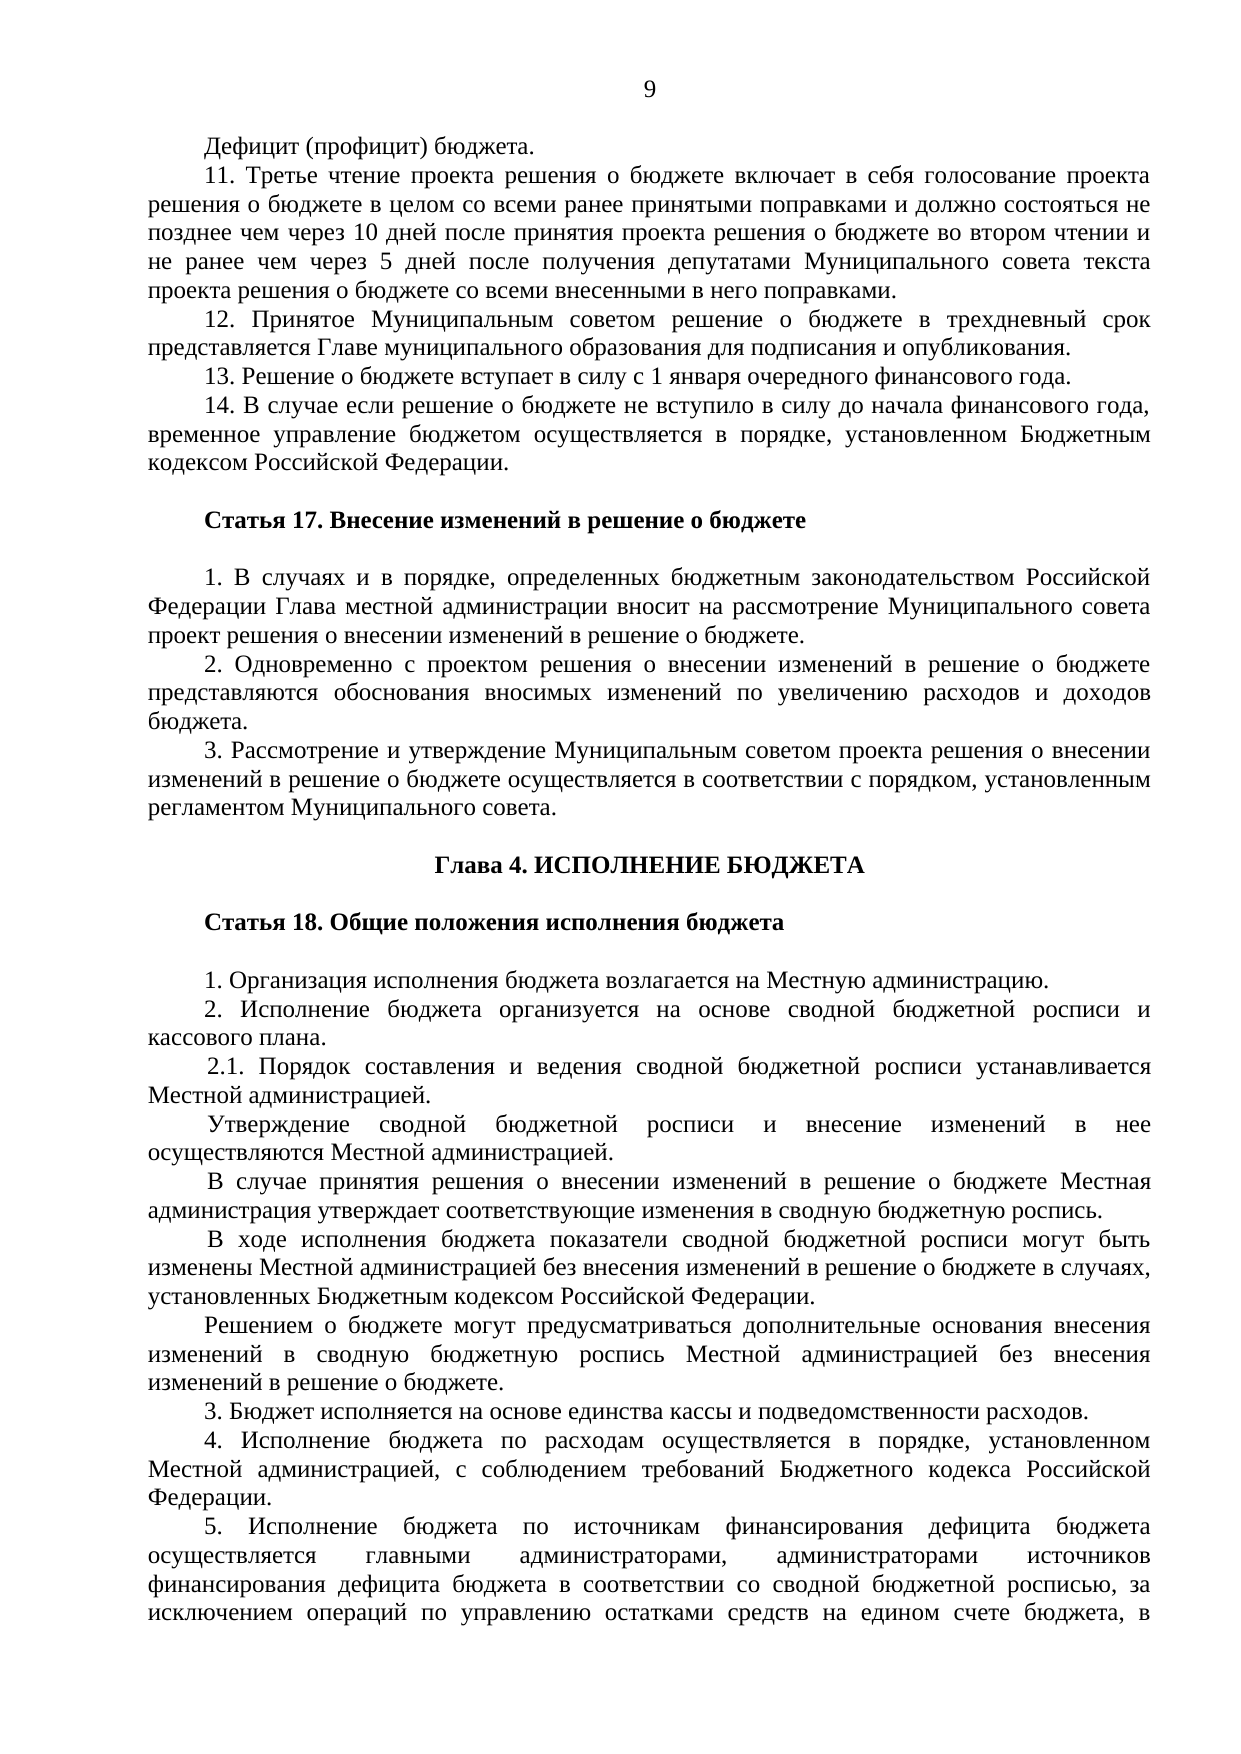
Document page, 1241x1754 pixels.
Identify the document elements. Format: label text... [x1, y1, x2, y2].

text Дефицит (профицит) бюджета. [148, 131, 1152, 160]
text 2.1. Порядок составления и ведения сводной бюджетной росписи устанавливается Местной администрацией. [148, 1051, 1152, 1109]
text 4. Исполнение бюджета по расходам осуществляется в порядке, установленном Местной администрацией, с соблюдением требований Бюджетного кодекса Российской Федерации. [148, 1425, 1152, 1511]
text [148, 1511, 1152, 1626]
text 3. Рассмотрение и утверждение Муниципальным советом проекта решения о внесении изменений в решение о бюджете осуществляется в соответствии с порядком, установленным регламентом Муниципального совета. [148, 735, 1152, 821]
text 13. Решение о бюджете вступает в силу с 1 января очередного финансового года. [148, 361, 1152, 390]
text 1. В случаях и в порядке, определенных бюджетным законодательством Российской Федерации Глава местной администрации вносит на рассмотрение Муниципального совета проект решения о внесении изменений в решение о бюджете. [148, 562, 1152, 649]
text В случае принятия решения о внесении изменений в решение о бюджете Местная администрация утверждает соответствующие изменения в сводную бюджетную роспись. [148, 1166, 1152, 1224]
text Утверждение сводной бюджетной росписи и внесение изменений в нее осуществляются Местной администрацией. [148, 1109, 1152, 1166]
text 2. Исполнение бюджета организуется на основе сводной бюджетной росписи и кассового плана. [148, 994, 1152, 1051]
text 11. Третье чтение проекта решения о бюджете включает в себя голосование проекта решения о бюджете в целом со всеми ранее принятыми поправками и должно состояться не позднее чем через 10 дней после принятия проекта решения о бюджете во втором чтении и не ранее чем через 5 дней после получения депутатами Муниципального совета текста проекта решения о бюджете со всеми внесенными в него поправками. [148, 160, 1152, 304]
text 3. Бюджет исполняется на основе единства кассы и подведомственности расходов. [148, 1396, 1152, 1425]
text В ходе исполнения бюджета показатели сводной бюджетной росписи могут быть изменены Местной администрацией без внесения изменений в решение о бюджете в случаях, установленных Бюджетным кодексом Российской Федерации. [148, 1224, 1152, 1310]
text 14. В случае если решение о бюджете не вступило в силу до начала финансового года, временное управление бюджетом осуществляется в порядке, установленном Бюджетным кодексом Российской Федерации. [148, 390, 1152, 476]
text 12. Принятое Муниципальным советом решение о бюджете в трехдневный срок представляется Главе муниципального образования для подписания и опубликования. [148, 304, 1152, 361]
text Статья 17. Внесение изменений в решение о бюджете [148, 505, 1152, 534]
title Глава 4. ИСПОЛНЕНИЕ БЮДЖЕТА [148, 850, 1152, 879]
text Решением о бюджете могут предусматриваться дополнительные основания внесения изменений в сводную бюджетную роспись Местной администрацией без внесения изменений в решение о бюджете. [148, 1310, 1152, 1396]
text 1. Организация исполнения бюджета возлагается на Местную администрацию. [148, 965, 1152, 994]
text Статья 18. Общие положения исполнения бюджета [148, 907, 1152, 936]
text 2. Одновременно с проектом решения о внесении изменений в решение о бюджете представляются обоснования вносимых изменений по увеличению расходов и доходов бюджета. [148, 649, 1152, 735]
